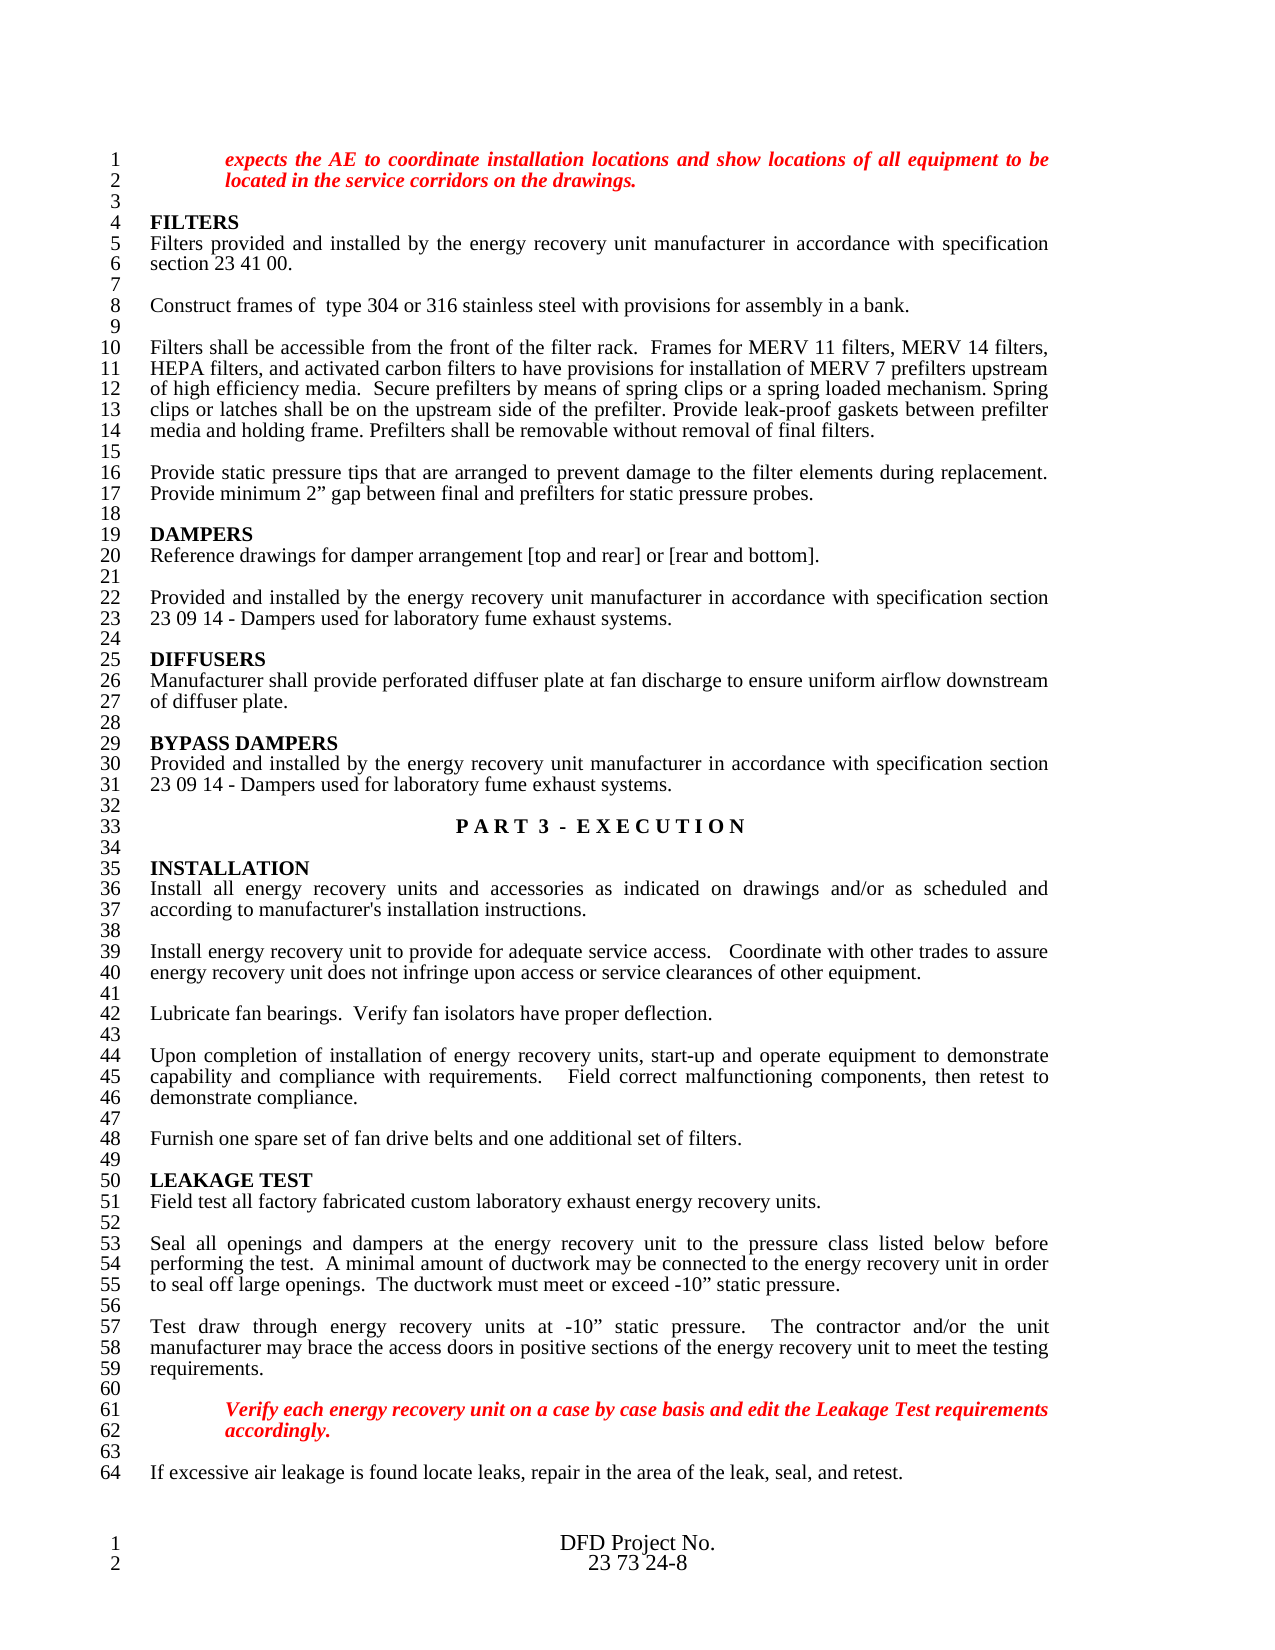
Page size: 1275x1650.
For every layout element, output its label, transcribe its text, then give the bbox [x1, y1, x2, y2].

text FILTERS [150, 212, 1050, 233]
text Test draw through energy recovery units at -10” static pressure. The contractor and/or the unit manufacturer may brace the access doors in positive sections of the energy recovery unit to meet the testing requirements. [150, 1317, 1050, 1379]
text Lubricate fan bearings. Verify fan isolators have proper deflection. [150, 1004, 1050, 1025]
text Manufacturer shall provide perforated diffuser plate at fan discharge to ensure uniform airflow downstream of diffuser plate. [150, 671, 1050, 712]
text Furnish one spare set of fan drive belts and one additional set of filters. [150, 1129, 1050, 1150]
text Filters provided and installed by the energy recovery unit manufacturer in accordance with specification section 23 41 00. [150, 233, 1050, 275]
text Construct frames of type 304 or 316 stainless steel with provisions for assembly in a bank. [150, 296, 1050, 317]
text Filters shall be accessible from the front of the filter rack. Frames for MERV 11 filters, MERV 14 filters, HEPA filters, and activated carbon filters to have provisions for installation of MERV 7 prefilters upstream of high efficiency media. Secure prefilters by means of spring clips or a spring loaded mechanism. Spring clips or latches shall be on the upstream side of the prefilter. Provide leak-proof gaskets between prefilter media and holding frame. Prefilters shall be removable without removal of final filters. [150, 337, 1050, 442]
text BYPASS DAMPERS [150, 733, 1050, 754]
text DIFFUSERS [150, 650, 1050, 671]
text P A R T 3 - E X E C U T I O N [150, 817, 1050, 837]
text DAMPERS [150, 525, 1050, 546]
text Provided and installed by the energy recovery unit manufacturer in accordance with specification section 23 09 14 - Dampers used for laboratory fume exhaust systems. [150, 587, 1050, 629]
text If excessive air leakage is found locate leaks, repair in the area of the leak, seal, and retest. [150, 1462, 1050, 1483]
text Install energy recovery unit to provide for adequate service access. Coordinate with other trades to assure energy recovery unit does not infringe upon access or service clearances of other equipment. [150, 942, 1050, 983]
text Provide static pressure tips that are arranged to prevent damage to the filter elements during replacement. Provide minimum 2” gap between final and prefilters for static pressure probes. [150, 462, 1050, 504]
text INSTALLATION [150, 858, 1050, 879]
text Install all energy recovery units and accessories as indicated on drawings and/or as scheduled and according to manufacturer's installation instructions. [150, 879, 1050, 921]
text LEAKAGE TEST [150, 1171, 1050, 1192]
text Reference drawings for damper arrangement [top and rear] or [rear and bottom]. [150, 546, 1050, 567]
text Upon completion of installation of energy recovery units, start-up and operate equipment to demonstrate capability and compliance with requirements. Field correct malfunctioning components, then retest to demonstrate compliance. [150, 1046, 1050, 1108]
text Seal all openings and dampers at the energy recovery unit to the pressure class listed below before performing the test. A minimal amount of ductwork may be connected to the energy recovery unit in order to seal off large openings. The ductwork must meet or exceed -10” static pressure. [150, 1233, 1050, 1296]
text Provided and installed by the energy recovery unit manufacturer in accordance with specification section 23 09 14 - Dampers used for laboratory fume exhaust systems. [150, 754, 1050, 796]
text Field test all factory fabricated custom laboratory exhaust energy recovery units. [150, 1192, 1050, 1212]
text Verify each energy recovery unit on a case by case basis and edit the Leakage Test requirements accordingly. [225, 1400, 1050, 1442]
